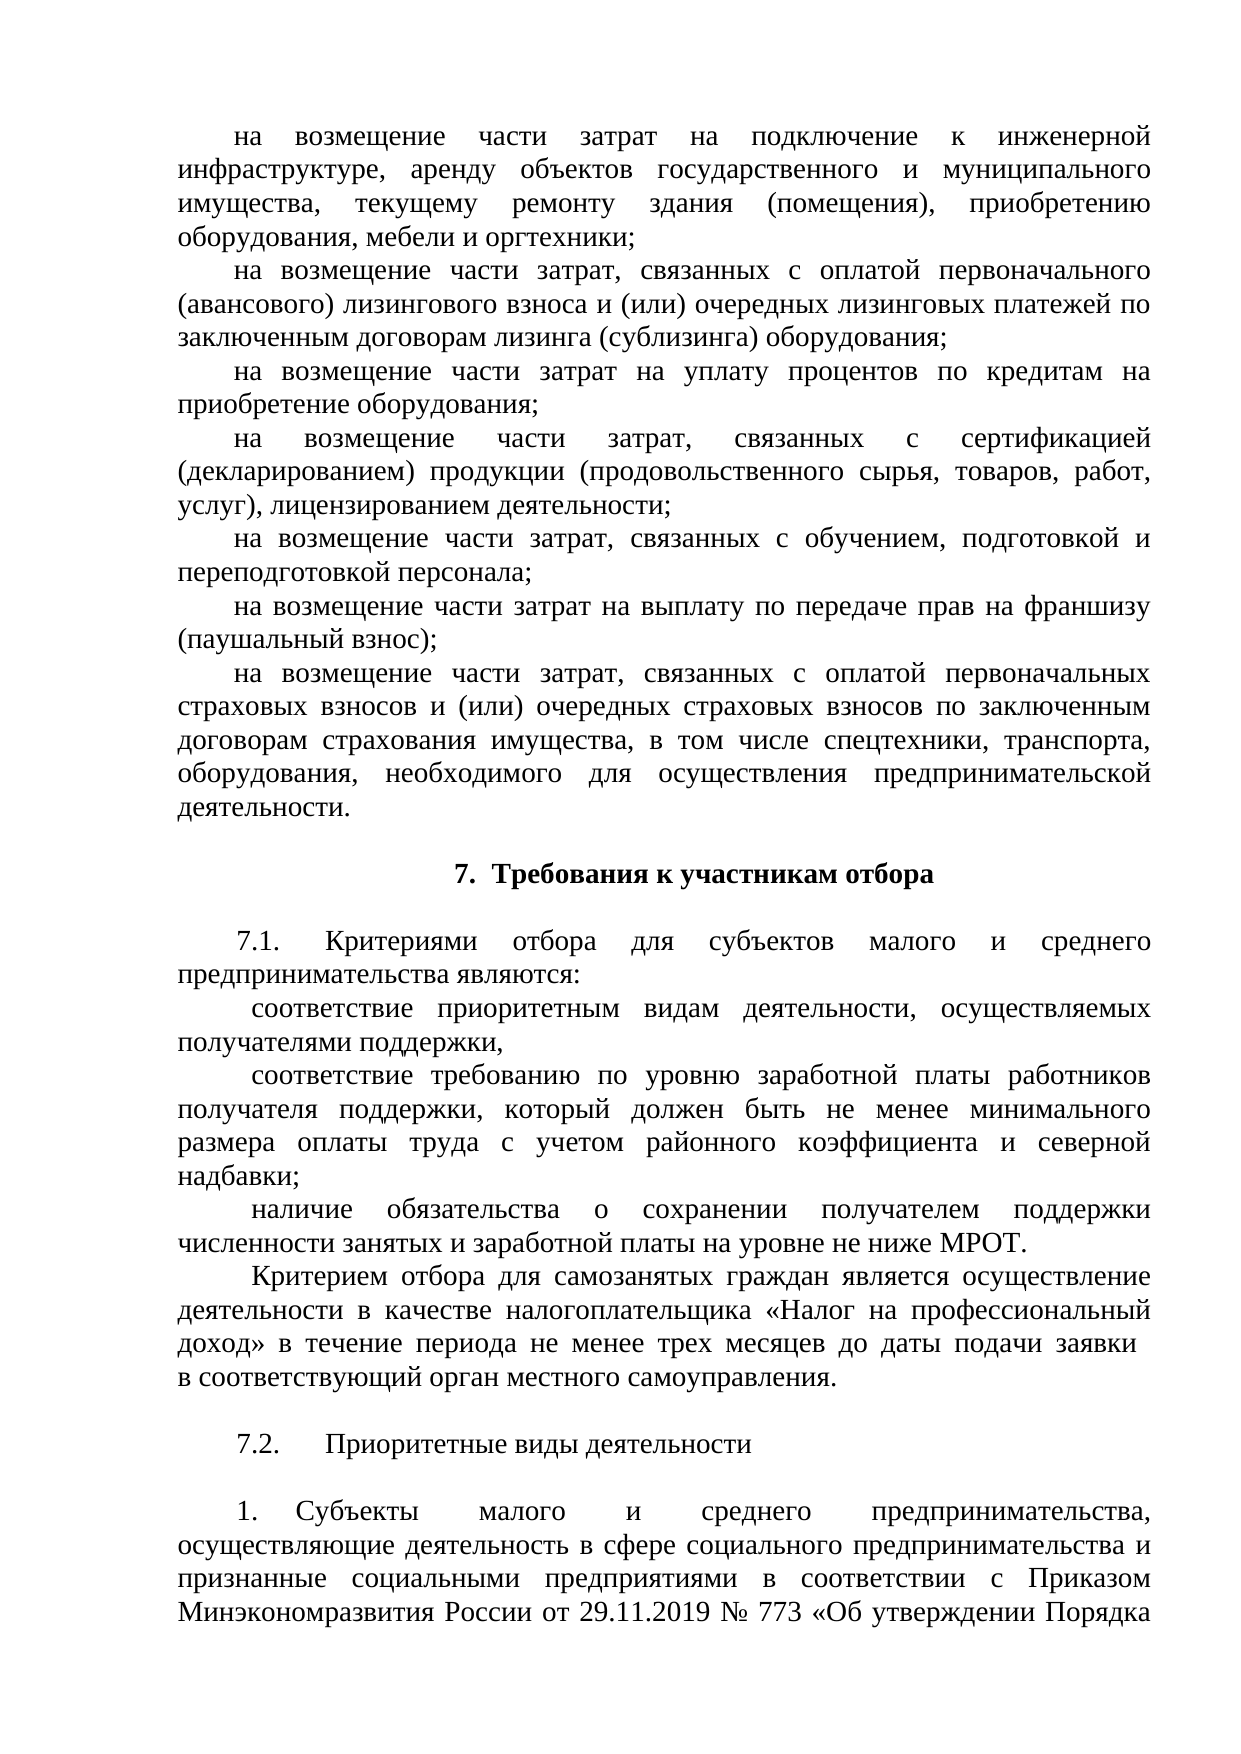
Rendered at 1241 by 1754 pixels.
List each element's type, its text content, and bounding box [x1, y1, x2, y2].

text соответствие требованию по уровню заработной платы работников получателя поддержки, который должен быть не менее минимального размера оплаты труда с учетом районного коэффициента и северной надбавки; [177, 1057, 1152, 1191]
text Критерием отбора для самозанятых граждан является осуществление деятельности в качестве налогоплательщика «Налог на профессиональный доход» в течение периода не менее трех месяцев до даты подачи заявки в соответствующий орган местного самоуправления. [177, 1258, 1152, 1393]
text на возмещение части затрат на выплату по передаче прав на франшизу (паушальный взнос); [177, 588, 1152, 655]
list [177, 1493, 1152, 1627]
list Требования к участникам отбора [236, 856, 1152, 889]
text соответствие приоритетным видам деятельности, осуществляемых получателями поддержки, [177, 990, 1152, 1057]
text наличие обязательства о сохранении получателем поддержки численности занятых и заработной платы на уровне не ниже МРОТ. [177, 1191, 1152, 1258]
text на возмещение части затрат на уплату процентов по кредитам на приобретение оборудования; [177, 353, 1152, 420]
text на возмещение части затрат на подключение к инженерной инфраструктуре, аренду объектов государственного и муниципального имущества, текущему ремонту здания (помещения), приобретению оборудования, мебели и оргтехники; [177, 118, 1152, 252]
text на возмещение части затрат, связанных с оплатой первоначального (авансового) лизингового взноса и (или) очередных лизинговых платежей по заключенным договорам лизинга (сублизинга) оборудования; [177, 252, 1152, 353]
text на возмещение части затрат, связанных с обучением, подготовкой и переподготовкой персонала; [177, 521, 1152, 588]
text на возмещение части затрат, связанных с сертификацией (декларированием) продукции (продовольственного сырья, товаров, работ, услуг), лицензированием деятельности; [177, 420, 1152, 521]
list Приоритетные виды деятельности [177, 1426, 1152, 1460]
list Критериями отбора для субъектов малого и среднего предпринимательства являются: [177, 923, 1152, 990]
text на возмещение части затрат, связанных с оплатой первоначальных страховых взносов и (или) очередных страховых взносов по заключенным договорам страхования имущества, в том числе спецтехники, транспорта, оборудования, необходимого для осуществления предпринимательской деятельности. [177, 655, 1152, 822]
